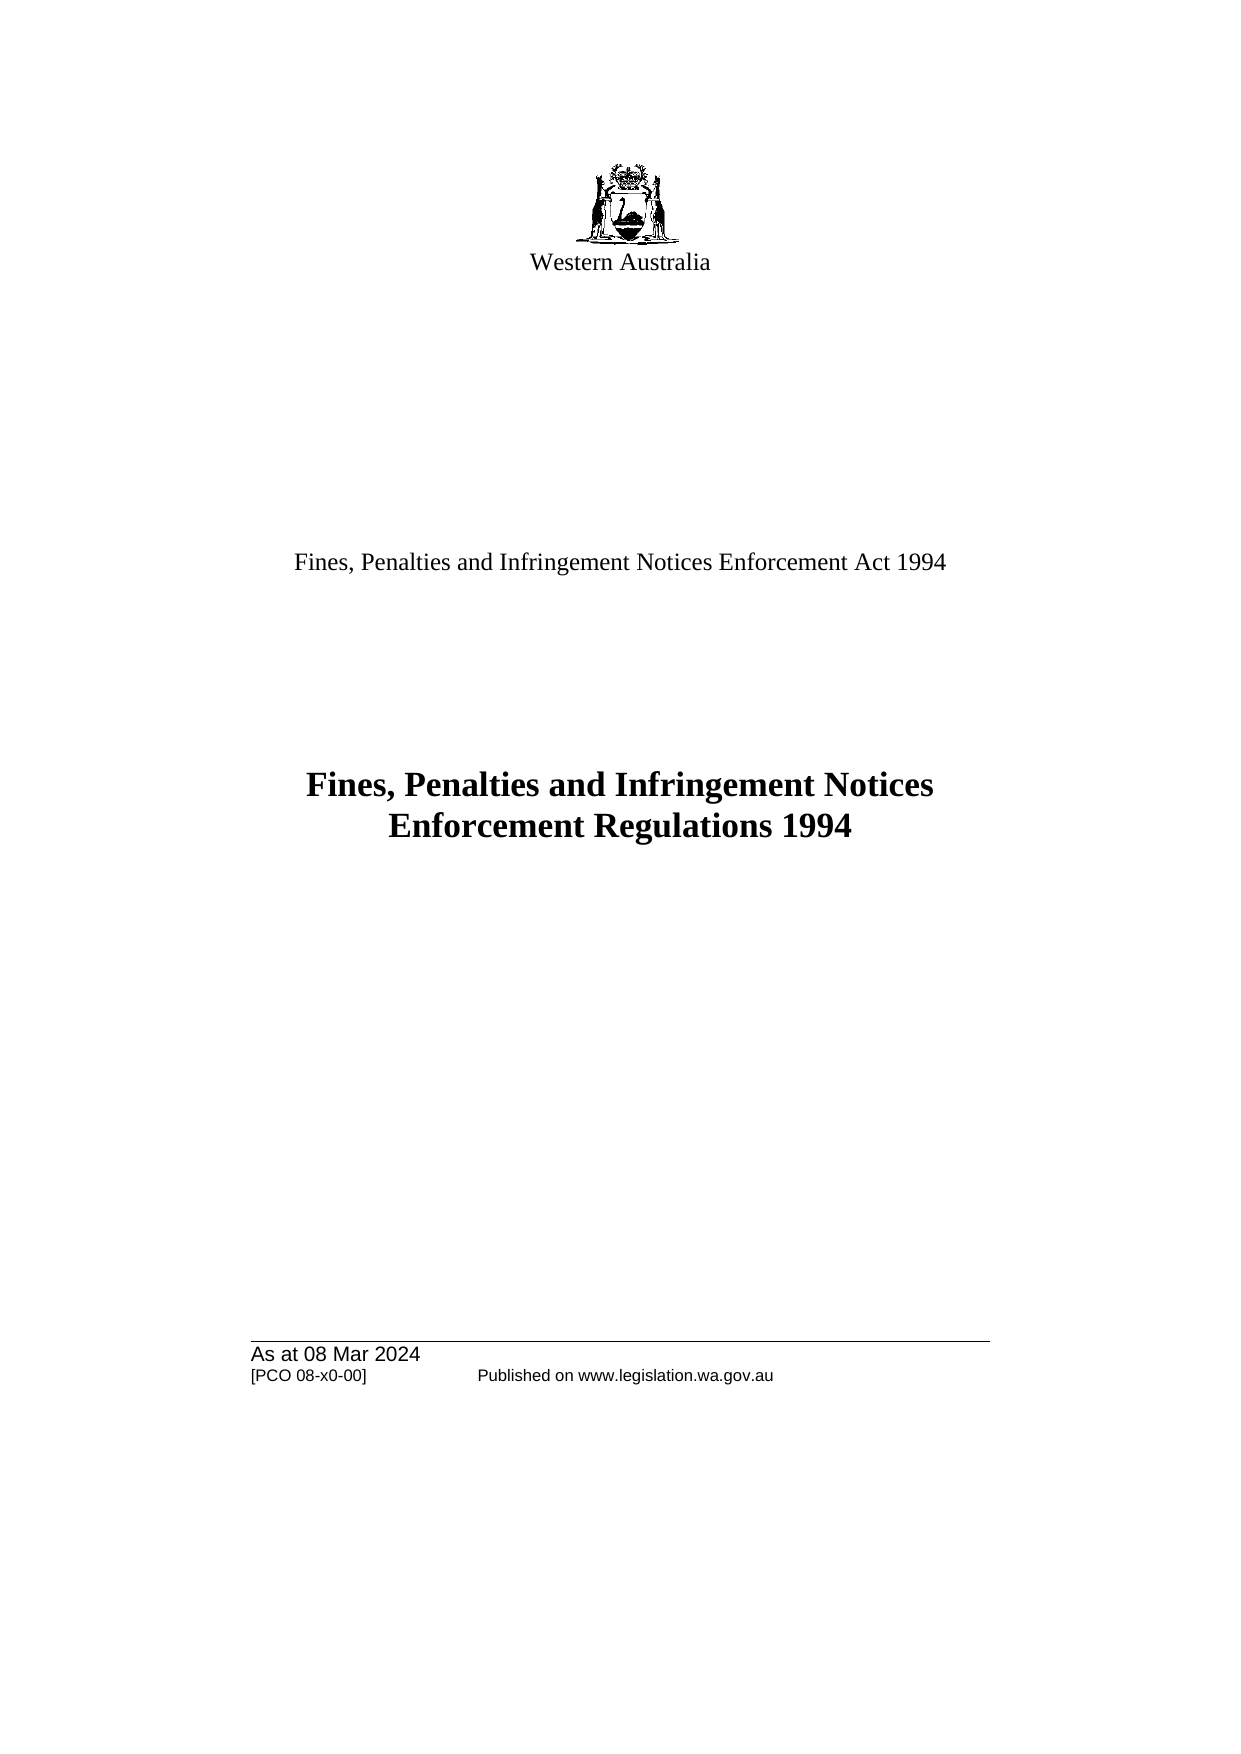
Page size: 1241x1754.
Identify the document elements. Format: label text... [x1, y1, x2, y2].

text Fines, Penalties and Infringement Notices Enforcement Act 1994 [251, 547, 990, 576]
picture [575, 162, 679, 246]
text Fines, Penalties and Infringement Notices Enforcement Regulations 1994 [251, 763, 990, 845]
text Western Australia [251, 247, 990, 276]
